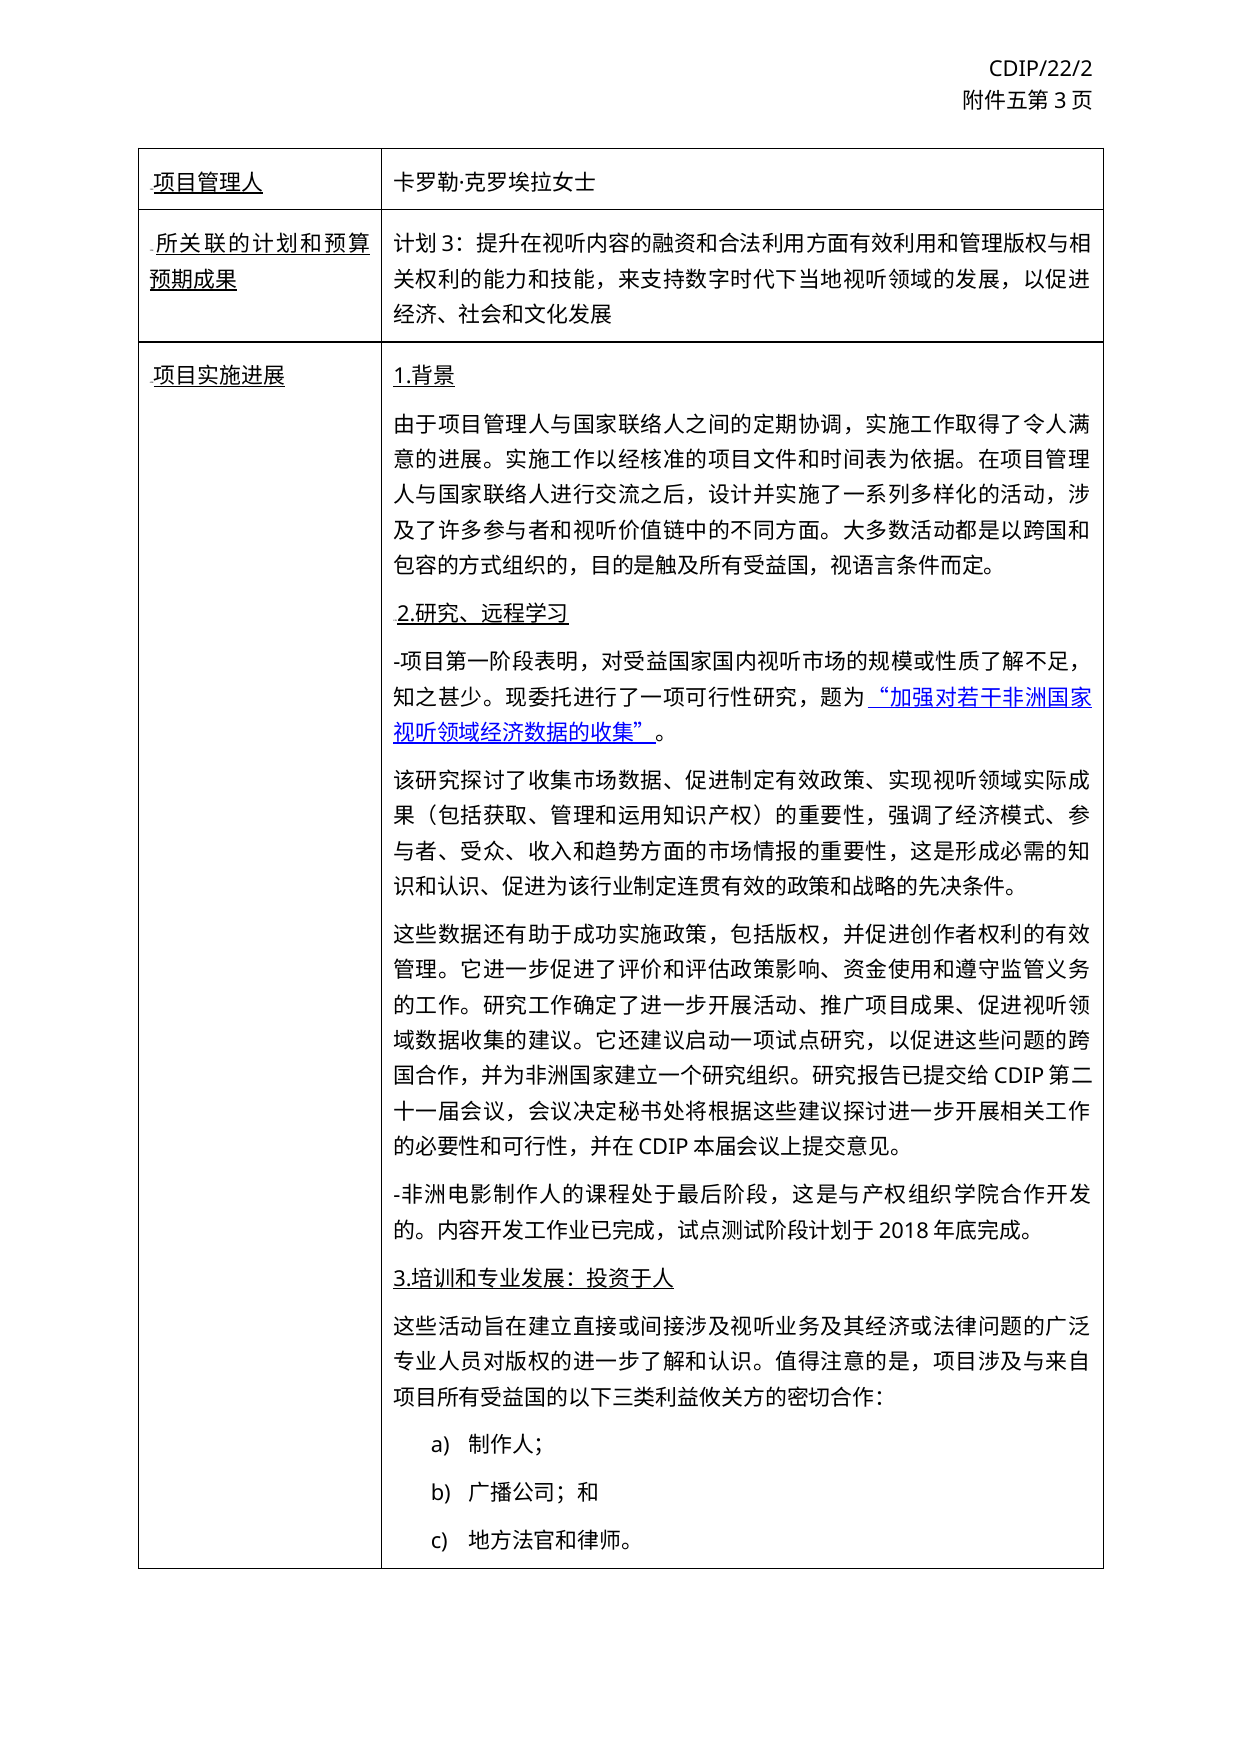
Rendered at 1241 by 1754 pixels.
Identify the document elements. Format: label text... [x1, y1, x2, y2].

table_header 58B项目管理人 [139, 149, 381, 209]
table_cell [382, 343, 1103, 1567]
table_cell 59B所关联的计划和预算预期成果 [139, 210, 381, 341]
table_cell 计划3：提升在视听内容的融资和合法利用方面有效利用和管理版权与相关权利的能力和技能，来支持数字时代下当地视听领域的发展，以促进经济、社会和文化发展 [382, 210, 1103, 341]
table_header 卡罗勒·克罗埃拉女士 [382, 149, 1103, 209]
table_cell 60B项目实施进展 [139, 343, 381, 1567]
